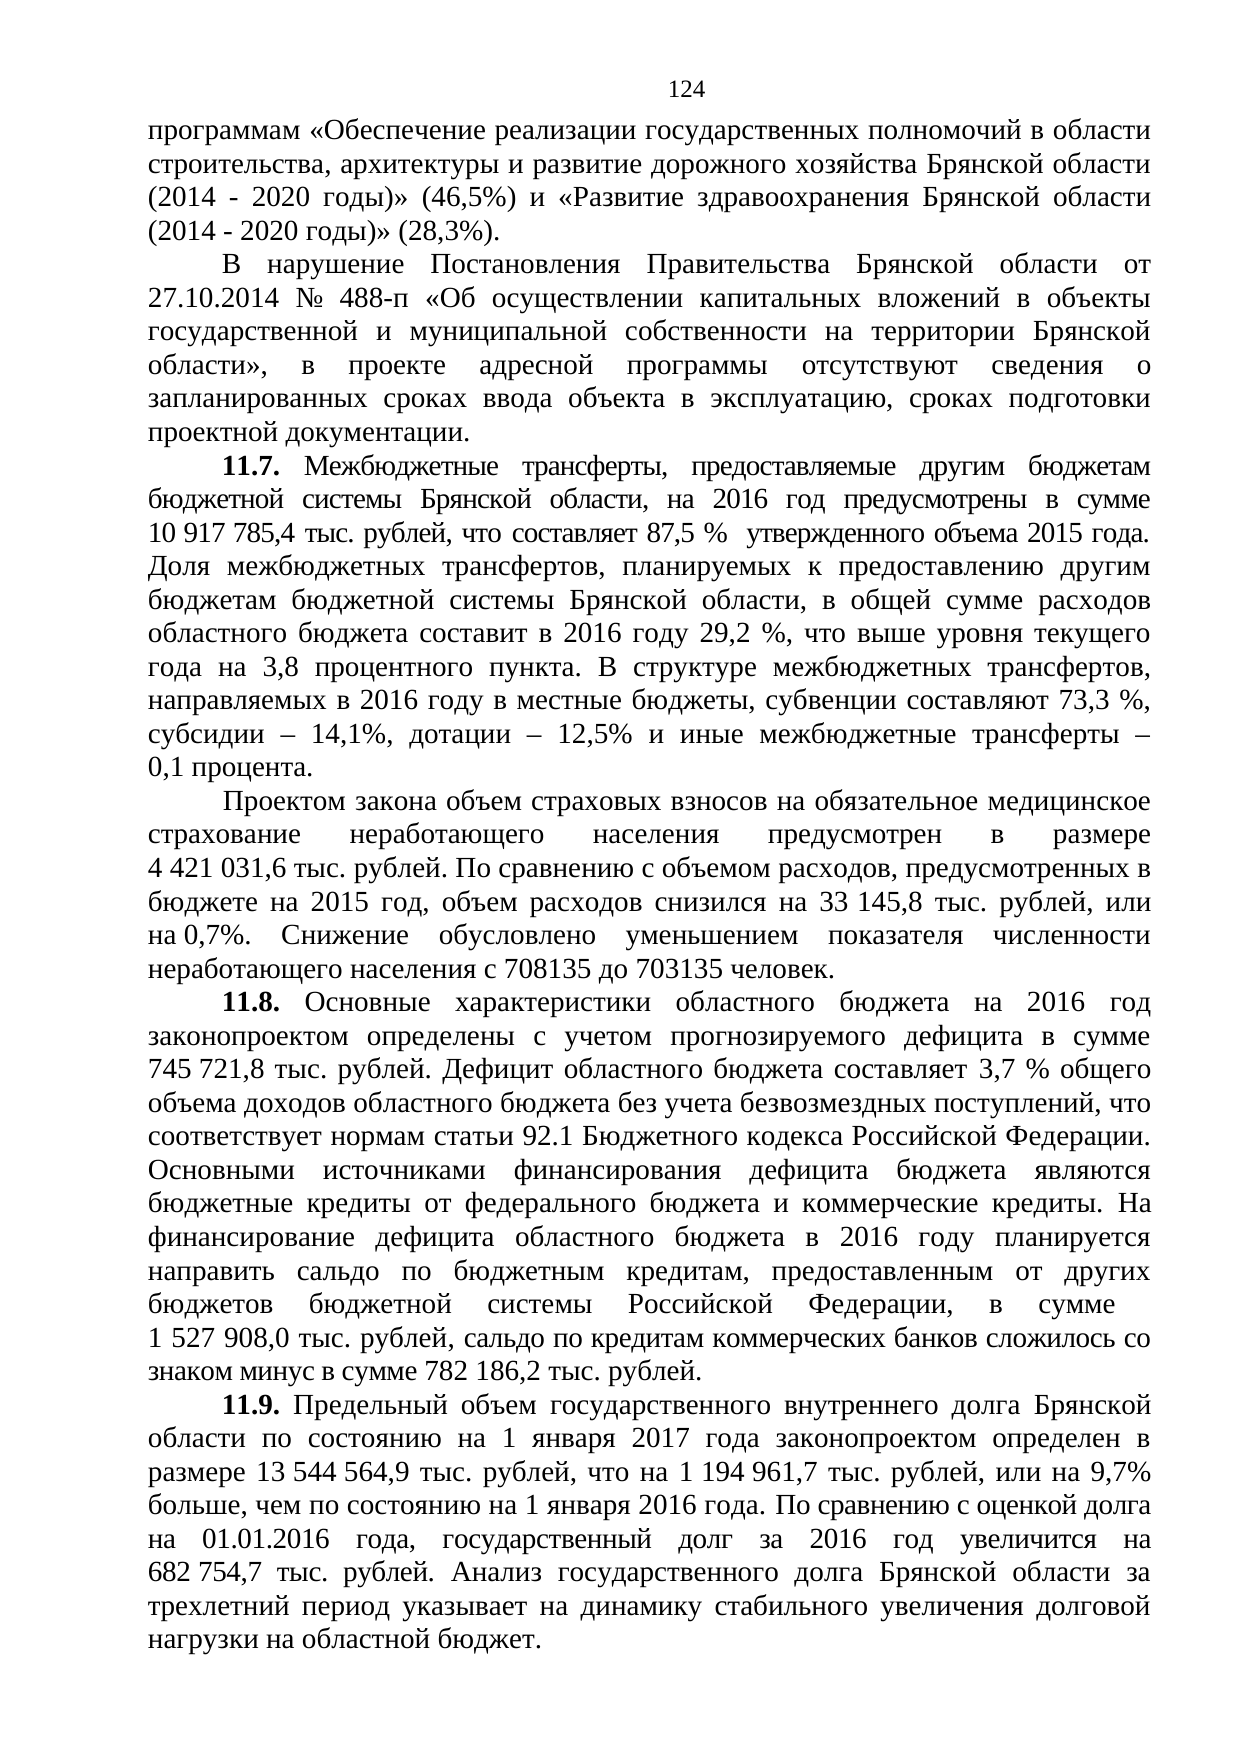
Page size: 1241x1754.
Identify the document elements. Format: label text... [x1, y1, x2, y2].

text 11.7. Межбюджетные трансферты, предоставляемые другим бюджетам бюджетной системы Брянской области, на 2016 год предусмотрены в сумме 10 917 785,4 тыс. рублей, что составляет 87,5 % утвержденного объема 2015 года. Доля межбюджетных трансфертов, планируемых к предоставлению другим бюджетам бюджетной системы Брянской области, в общей сумме расходов областного бюджета составит в 2016 году 29,2 %, что выше уровня текущего года на 3,8 процентного пункта. В структуре межбюджетных трансфертов, направляемых в 2016 году в местные бюджеты, субвенции составляют 73,3 %, субсидии – 14,1%, дотации – 12,5% и иные межбюджетные трансферты – 0,1 процента. [148, 448, 1152, 783]
text 11.9. Предельный объем государственного внутреннего долга Брянской области по состоянию на 1 января 2017 года законопроектом определен в размере 13 544 564,9 тыс. рублей, что на 1 194 961,7 тыс. рублей, или на 9,7% больше, чем по состоянию на 1 января 2016 года. По сравнению с оценкой долга на 01.01.2016 года, государственный долг за 2016 год увеличится на 682 754,7 тыс. рублей. Анализ государственного долга Брянской области за трехлетний период указывает на динамику стабильного увеличения долговой нагрузки на областной бюджет. [148, 1387, 1152, 1655]
text 11.8. Основные характеристики областного бюджета на 2016 год законопроектом определены с учетом прогнозируемого дефицита в сумме 745 721,8 тыс. рублей. Дефицит областного бюджета составляет 3,7 % общего объема доходов областного бюджета без учета безвозмездных поступлений, что соответствует нормам статьи 92.1 Бюджетного кодекса Российской Федерации. Основными источниками финансирования дефицита бюджета являются бюджетные кредиты от федерального бюджета и коммерческие кредиты. На финансирование дефицита областного бюджета в 2016 году планируется направить сальдо по бюджетным кредитам, предоставленным от других бюджетов бюджетной системы Российской Федерации, в сумме 1 527 908,0 тыс. рублей, сальдо по кредитам коммерческих банков сложилось со знаком минус в сумме 782 186,2 тыс. рублей. [148, 984, 1152, 1387]
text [148, 112, 1152, 246]
text В нарушение Постановления Правительства Брянской области от 27.10.2014 № 488-п «Об осуществлении капитальных вложений в объекты государственной и муниципальной собственности на территории Брянской области», в проекте адресной программы отсутствуют сведения о запланированных сроках ввода объекта в эксплуатацию, сроках подготовки проектной документации. [148, 246, 1152, 448]
text Проектом закона объем страховых взносов на обязательное медицинское страхование неработающего населения предусмотрен в размере 4 421 031,6 тыс. рублей. По сравнению с объемом расходов, предусмотренных в бюджете на 2015 год, объем расходов снизился на 33 145,8 тыс. рублей, или на 0,7%. Снижение обусловлено уменьшением показателя численности неработающего населения с 708135 до 703135 человек. [148, 783, 1152, 984]
